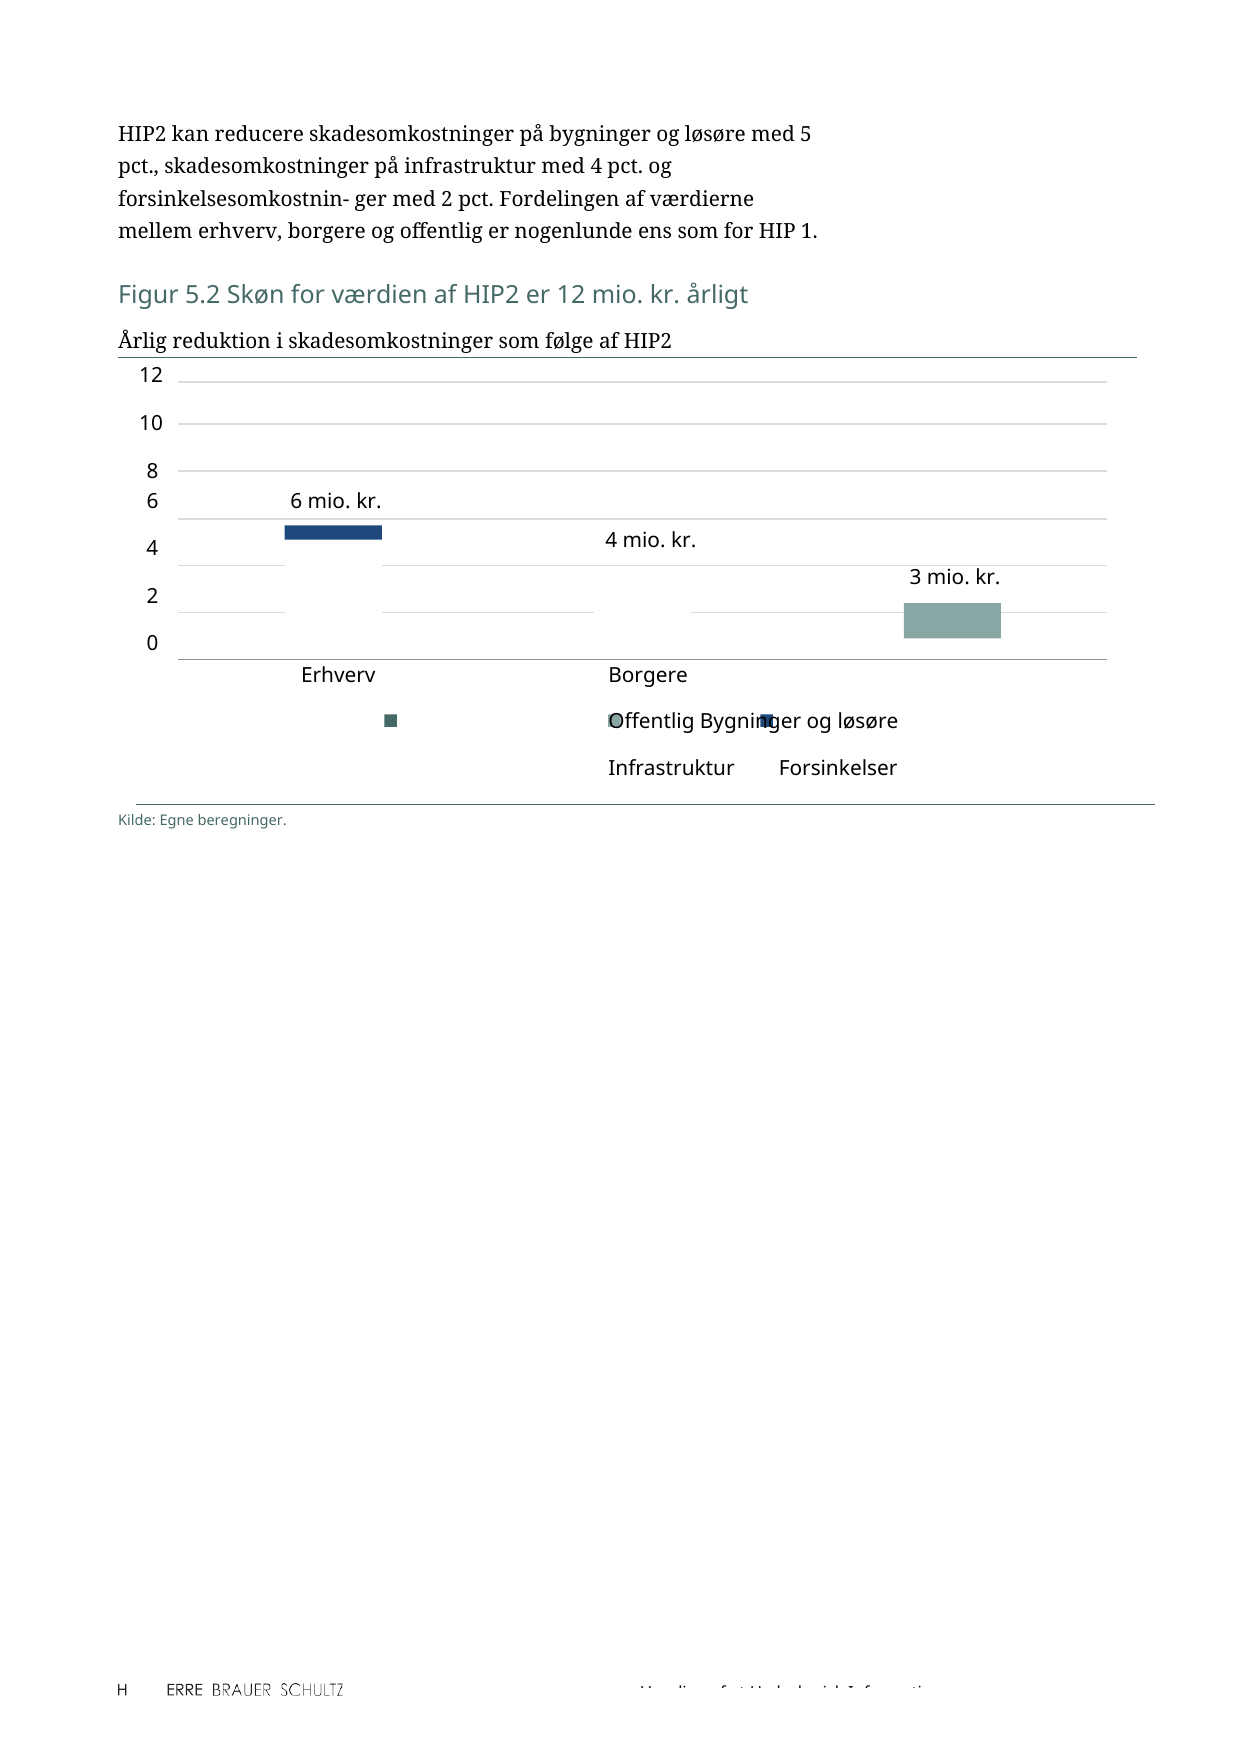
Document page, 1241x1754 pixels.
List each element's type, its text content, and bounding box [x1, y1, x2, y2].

text HIP2 kan reducere skadesomkostninger på bygninger og løsøre med 5 pct., skadesomkostninger på infrastruktur med 4 pct. og forsinkelsesomkostnin- ger med 2 pct. Fordelingen af værdierne mellem erhverv, borgere og offentlig er nogenlunde ens som for HIP 1. [118, 119, 827, 244]
text 2 [146, 581, 1148, 609]
text 12 [139, 361, 1148, 389]
list 6 mio. kr. [146, 486, 1148, 514]
text 10 [139, 408, 1148, 437]
text Kilde: Egne beregninger. [118, 810, 1148, 829]
text 8 [146, 456, 1148, 484]
text 0 [146, 628, 1148, 657]
subtitle Figur 5.2 Skøn for værdien af HIP2 er 12 mio. kr. årligt [118, 277, 1148, 311]
text Årlig reduktion i skadesomkostninger som følge af HIP2 [118, 327, 1148, 355]
text Erhverv Borgere Offentlig Bygninger og løsøre Infrastruktur Forsinkelser [301, 660, 990, 782]
picture [213, 1683, 343, 1696]
text 4 [146, 533, 1148, 562]
